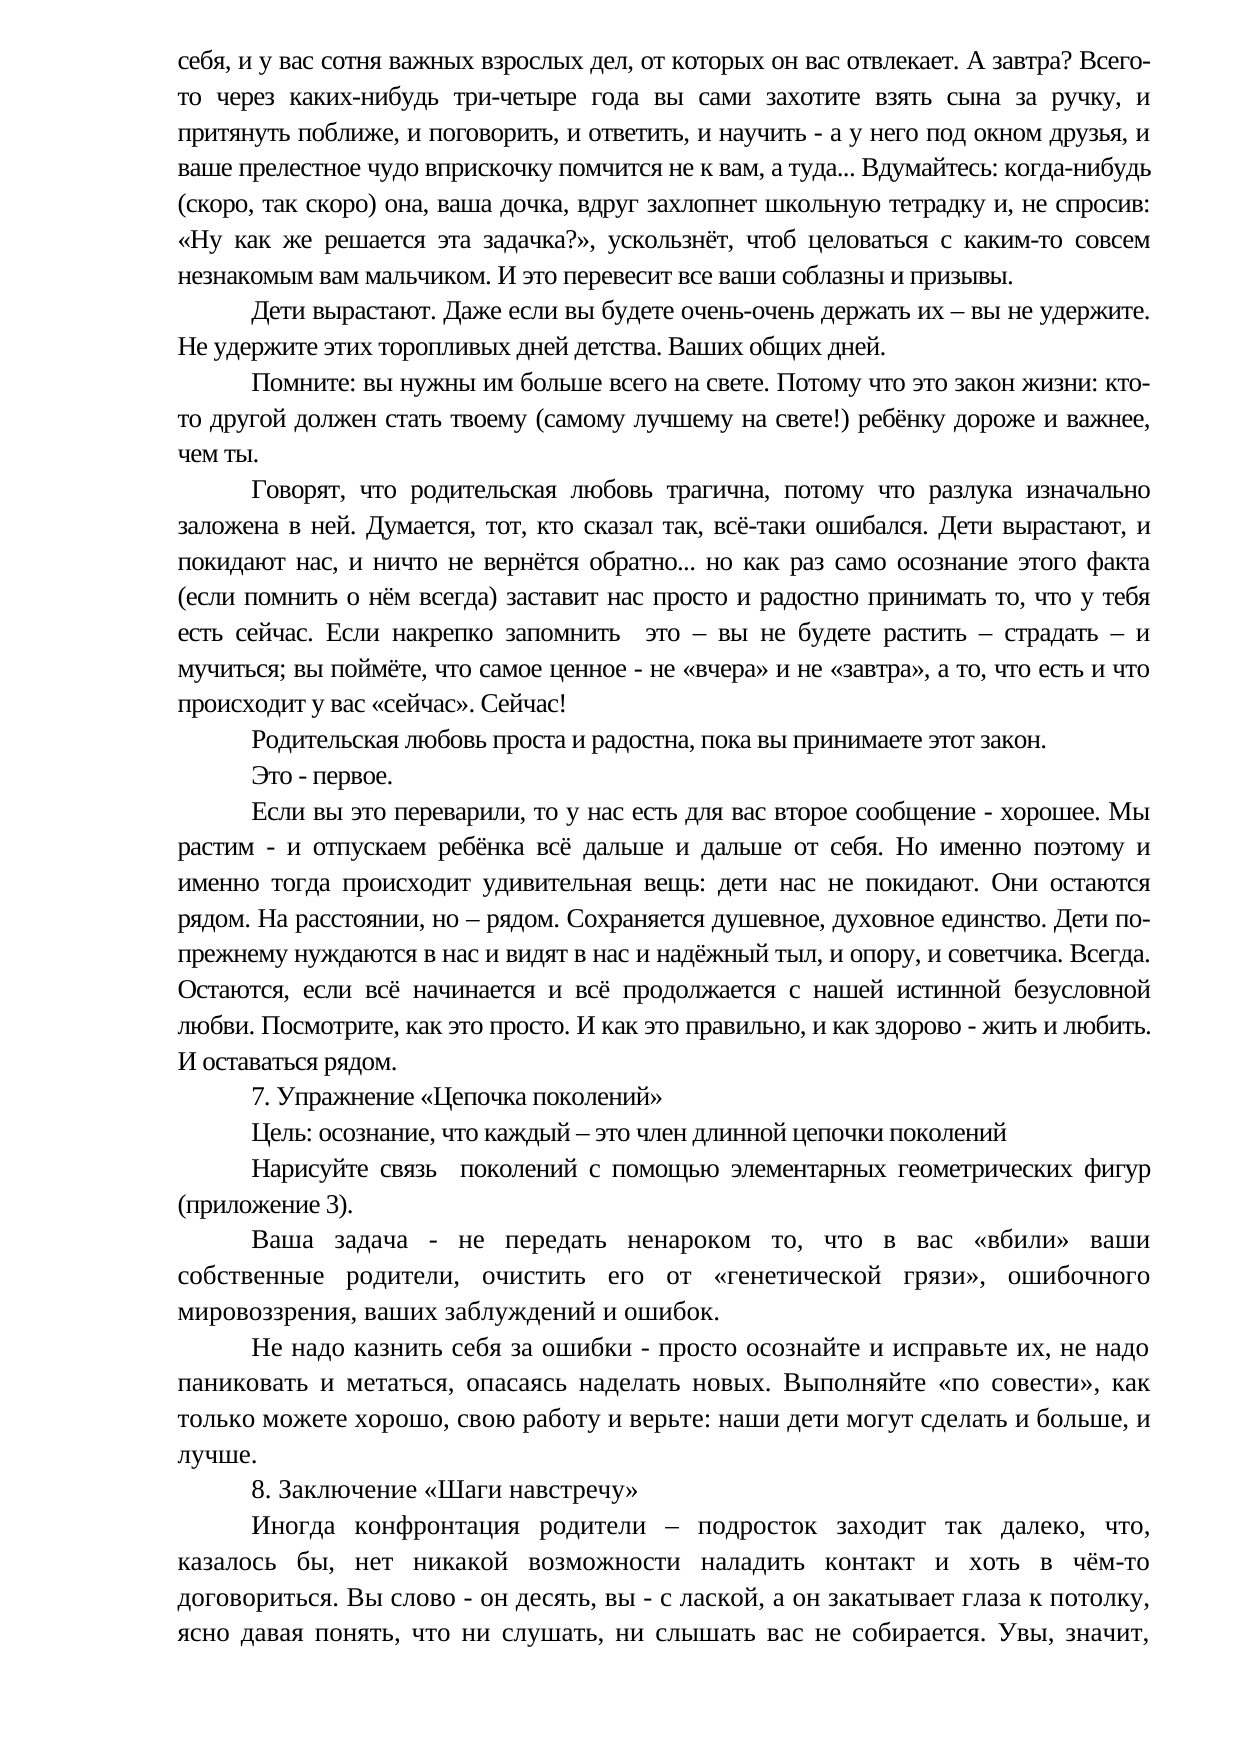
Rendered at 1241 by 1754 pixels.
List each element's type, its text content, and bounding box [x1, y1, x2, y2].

text Если вы это переварили, то у нас есть для вас второе сообщение - хорошее. Мы растим - и отпускаем ребёнка всё дальше и дальше от себя. Но именно поэтому и именно тогда происходит удивительная вещь: дети нас не покидают. Они остаются рядом. На расстоянии, но – рядом. Сохраняется душевное, духовное единство. Дети по-прежнему нуждаются в нас и видят в нас и надёжный тыл, и опору, и советчика. Всегда. Остаются, если всё начинается и всё продолжается с нашей истинной безусловной любви. Посмотрите, как это просто. И как это правильно, и как здорово - жить и любить. И оставаться рядом. [177, 795, 1152, 1076]
text Родительская любовь проста и радостна, пока вы принимаете этот закон. [177, 723, 1152, 754]
text Говорят, что родительская любовь трагична, потому что разлука изначально заложена в ней. Думается, тот, кто сказал так, всё-таки ошибался. Дети вырастают, и покидают нас, и ничто не вернётся обратно... но как раз само осознание этого факта (если помнить о нём всегда) заставит нас просто и радостно принимать то, что у тебя есть сейчас. Если накрепко запомнить это – вы не будете растить – страдать – и мучиться; вы поймёте, что самое ценное - не «вчера» и не «завтра», а то, что есть и что происходит у вас «сейчас». Сейчас! [177, 473, 1152, 719]
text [177, 1509, 1152, 1648]
text Это - первое. [177, 759, 1152, 790]
text Цель: осознание, что каждый – это член длинной цепочки поколений [177, 1116, 1152, 1147]
text Не надо казнить себя за ошибки - просто осознайте и исправьте их, не надо паниковать и метаться, опасаясь наделать новых. Выполняйте «по совести», как только можете хорошо, свою работу и верьте: наши дети могут сделать и больше, и лучше. [177, 1331, 1152, 1469]
text Дети вырастают. Даже если вы будете очень-очень держать их – вы не удержите. Не удержите этих торопливых дней детства. Ваших общих дней. [177, 294, 1152, 361]
text Ваша задача - не передать ненароком то, что в вас «вбили» ваши собственные родители, очистить его от «генетической грязи», ошибочного мировоззрения, ваших заблуждений и ошибок. [177, 1223, 1152, 1326]
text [177, 44, 1152, 290]
text Нарисуйте связь поколений с помощью элементарных геометрических фигур (приложение 3). [177, 1152, 1152, 1219]
text 7. Упражнение «Цепочка поколений» [177, 1081, 1152, 1112]
text Помните: вы нужны им больше всего на свете. Потому что это закон жизни: кто-то другой должен стать твоему (самому лучшему на свете!) ребёнку дороже и важнее, чем ты. [177, 366, 1152, 468]
text 8. Заключение «Шаги навстречу» [177, 1473, 1152, 1505]
